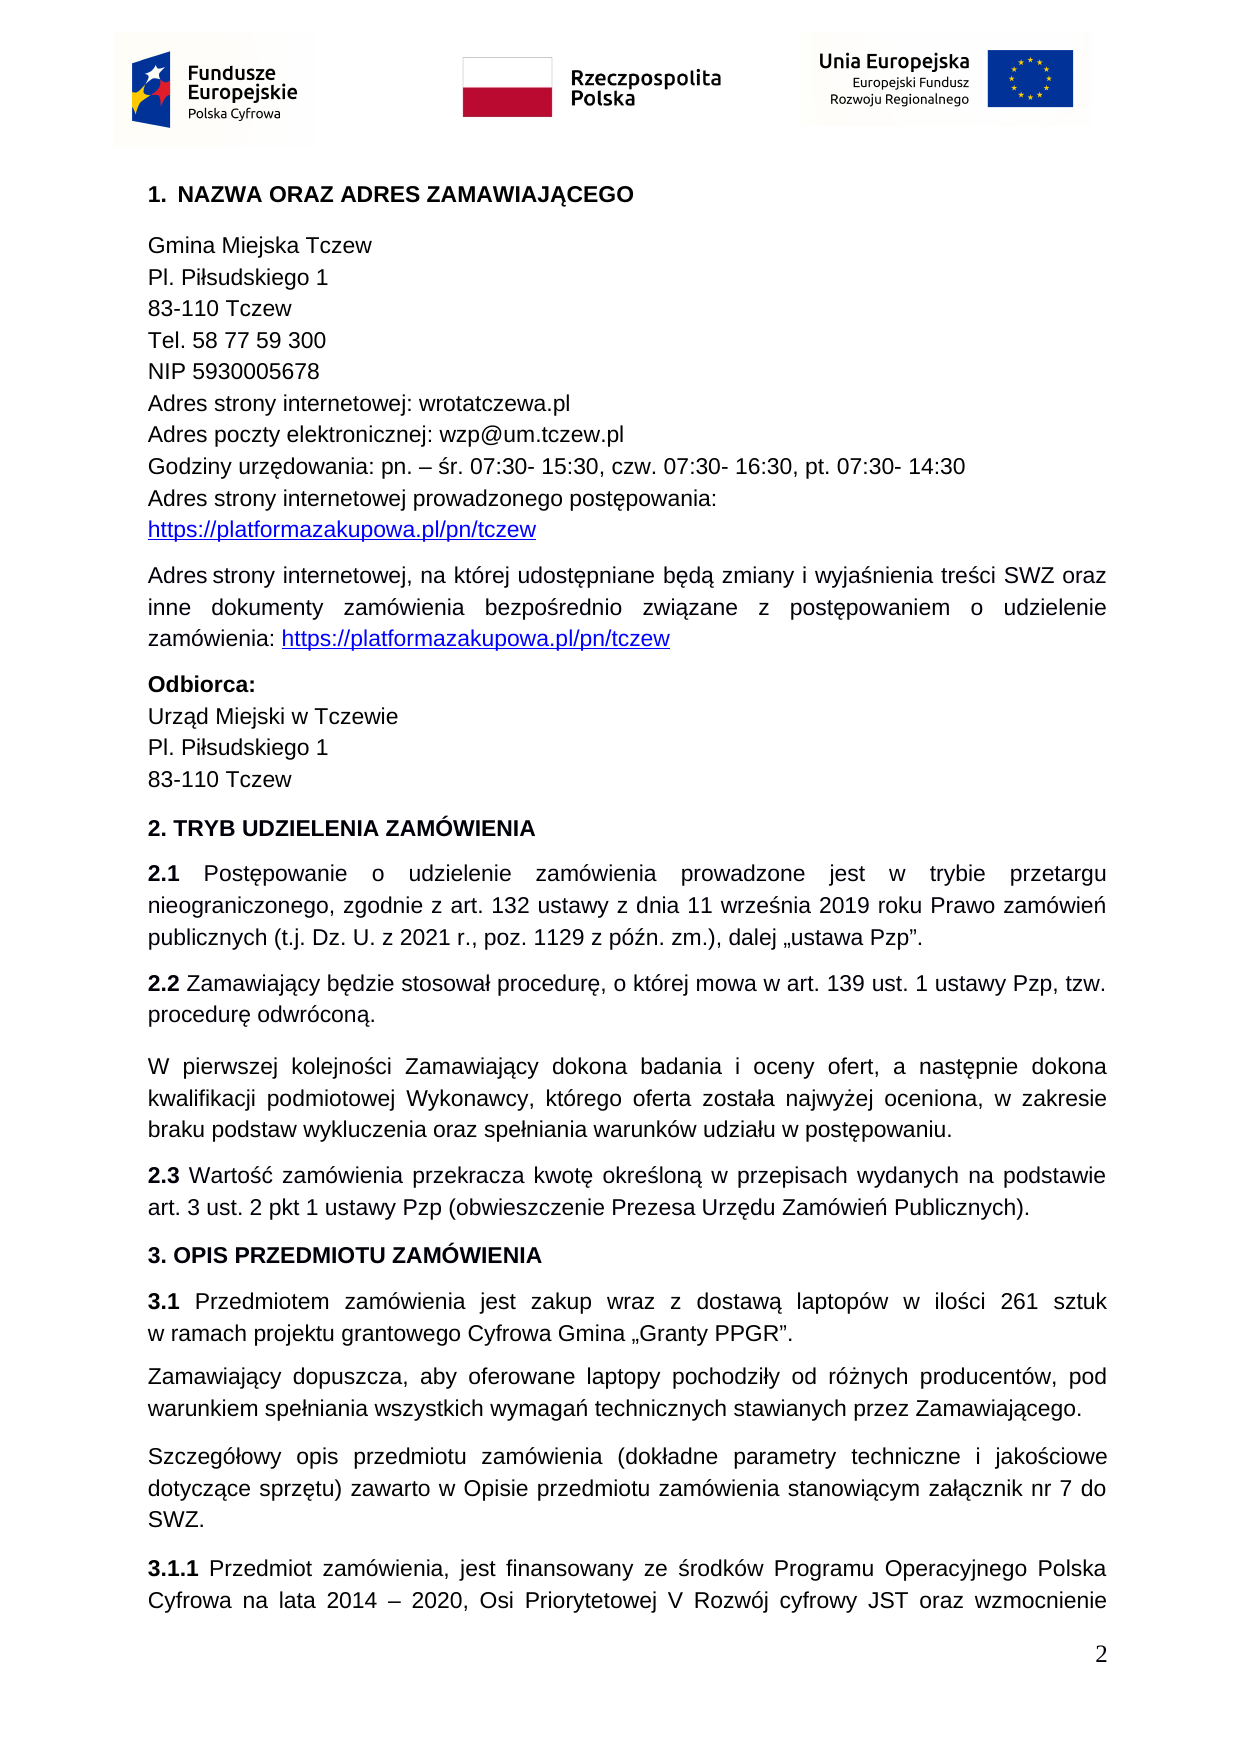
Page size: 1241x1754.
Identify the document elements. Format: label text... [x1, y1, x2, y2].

text Pl. Piłsudskiego 1 [148, 734, 1107, 761]
text Adres strony internetowej: wrotatczewa.pl [148, 390, 1107, 416]
text 3. OPIS PRZEDMIOTU ZAMÓWIENIA [148, 1242, 1107, 1269]
list NAZWA ORAZ ADRES ZAMAWIAJĄCEGO [148, 177, 1107, 208]
text 2.2 Zamawiający będzie stosował procedurę, o której mowa w art. 139 ust. 1 ustawy Pzp, tzw. procedurę odwróconą. [148, 969, 1107, 1027]
text 83-110 Tczew [148, 766, 1107, 792]
picture [443, 37, 740, 137]
text W pierwszej kolejności Zamawiający dokona badania i oceny ofert, a następnie dokona kwalifikacji podmiotowej Wykonawcy, którego oferta została najwyżej oceniona, w zakresie braku podstaw wykluczenia oraz spełniania warunków udziału w postępowaniu. [148, 1111, 1107, 1142]
text 83-110 Tczew [148, 295, 1107, 321]
picture [113, 32, 316, 147]
text NIP 5930005678 [148, 358, 1107, 384]
text Zamawiający dopuszcza, aby oferowane laptopy pochodziły od różnych producentów, pod warunkiem spełniania wszystkich wymagań technicznych stawianych przez Zamawiającego. [148, 1363, 1107, 1421]
text 2. TRYB UDZIELENIA ZAMÓWIENIA [148, 814, 1107, 841]
text Adres poczty elektronicznej: wzp@um.tczew.pl [148, 421, 1107, 448]
text Urząd Miejski w Tczewie [148, 703, 1107, 729]
picture [801, 32, 1092, 126]
text 2.3 Wartość zamówienia przekracza kwotę określoną w przepisach wydanych na podstawie art. 3 ust. 2 pkt 1 ustawy Pzp (obwieszczenie Prezesa Urzędu Zamówień Publicznych). [148, 1162, 1107, 1220]
text Pl. Piłsudskiego 1 [148, 263, 1107, 290]
text Tel. 58 77 59 300 [148, 327, 1107, 353]
text Adres strony internetowej prowadzonego postępowania: https://platformazakupowa.pl/pn/tczew [148, 484, 1107, 542]
text 3.1 Przedmiotem zamówienia jest zakup wraz z dostawą laptopów w ilości 261 sztuk w ramach projektu grantowego Cyfrowa Gmina „Granty PPGR”. [148, 1288, 1107, 1346]
text Adres strony internetowej, na której udostępniane będą zmiany i wyjaśnienia treści SWZ oraz inne dokumenty zamówienia bezpośrednio związane z postępowaniem o udzielenie zamówienia: https://platformazakupowa.pl/pn/tczew [148, 562, 1107, 651]
text Gmina Miejska Tczew [148, 232, 1107, 258]
text Godziny urzędowania: pn. – śr. 07:30- 15:30, czw. 07:30- 16:30, pt. 07:30- 14:30 [148, 453, 1107, 479]
text Odbiorca: [148, 671, 1107, 697]
text 2.1 Postępowanie o udzielenie zamówienia prowadzone jest w trybie przetargu nieograniczonego, zgodnie z art. 132 ustawy z dnia 11 września 2019 roku Prawo zamówień publicznych (t.j. Dz. U. z 2021 r., poz. 1129 z późn. zm.), dalej „ustawa Pzp”. [148, 860, 1107, 950]
text Szczegółowy opis przedmiotu zamówienia (dokładne parametry techniczne i jakościowe dotyczące sprzętu) zawarto w Opisie przedmiotu zamówienia stanowiącym załącznik nr 7 do SWZ. [148, 1443, 1107, 1533]
